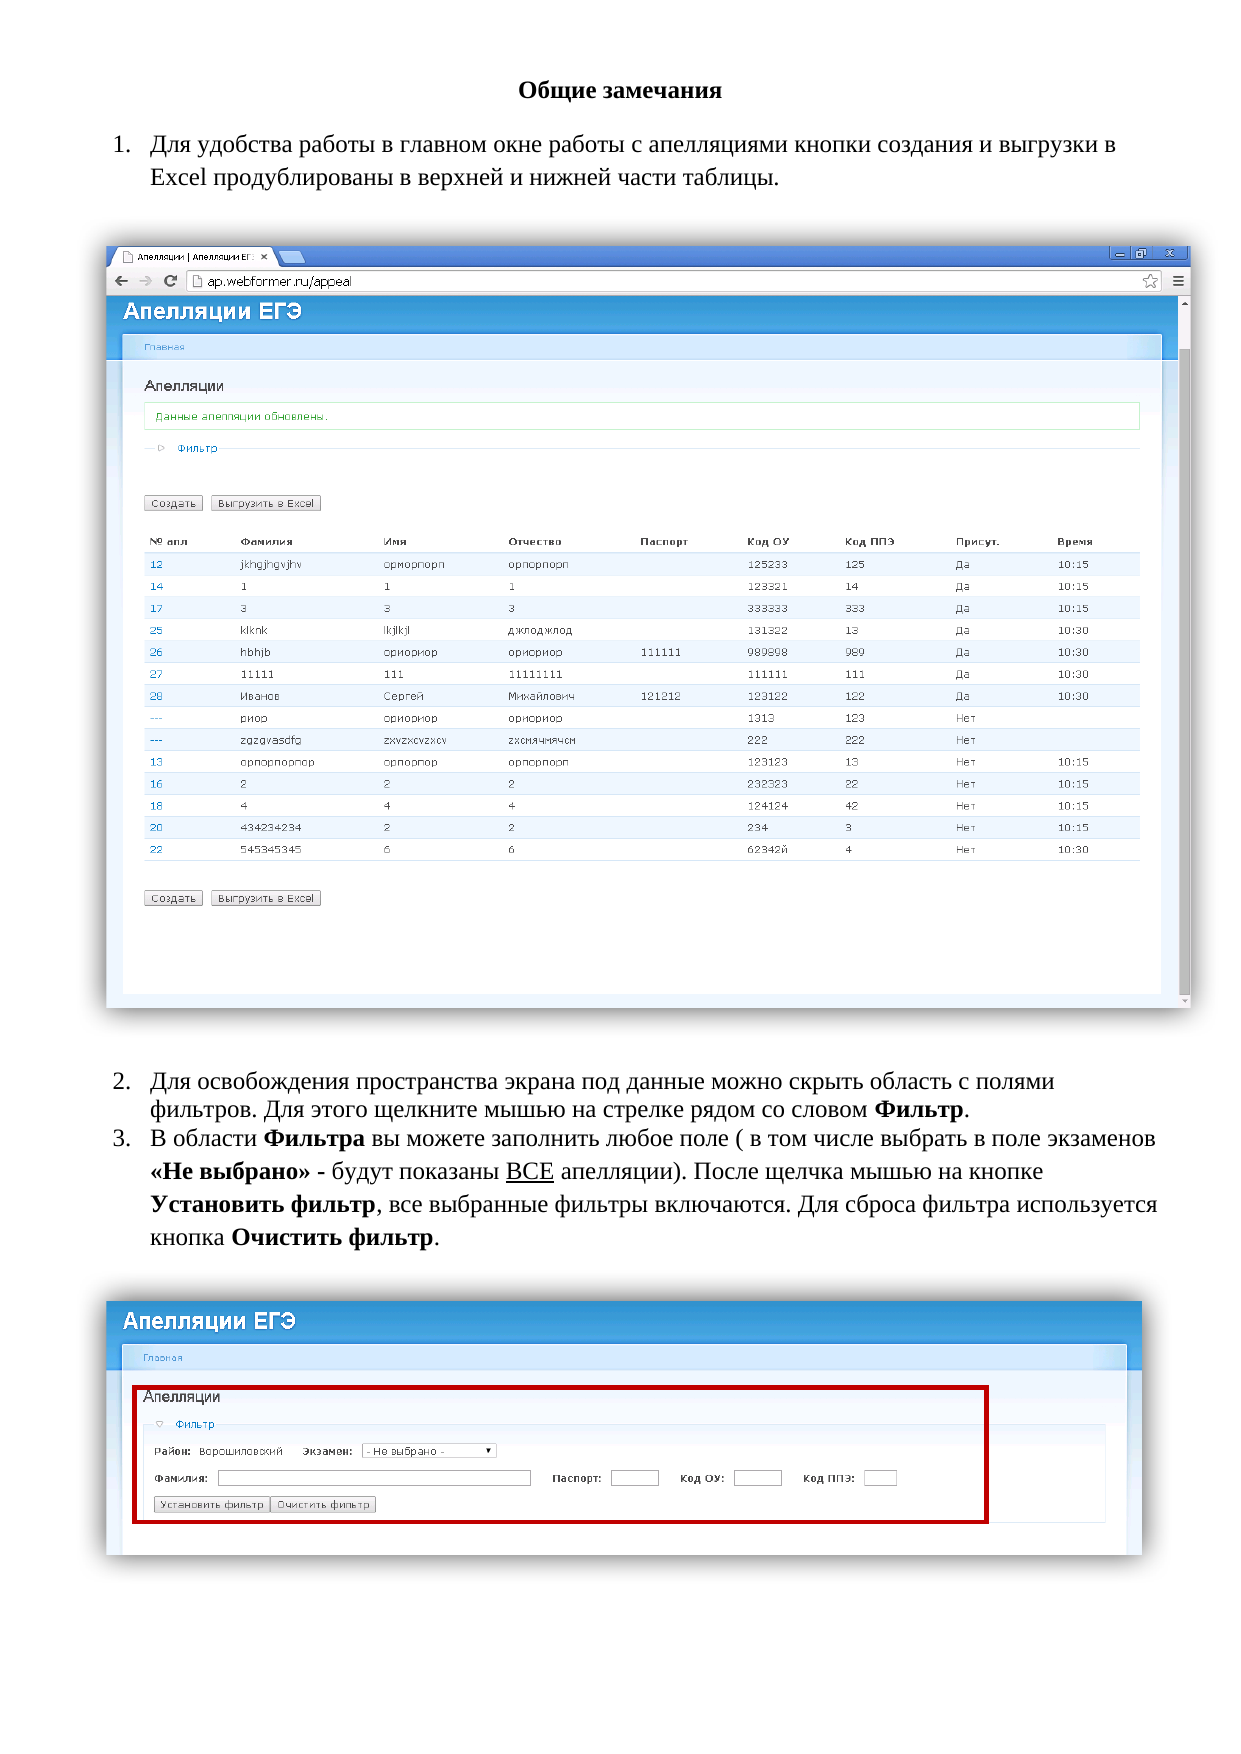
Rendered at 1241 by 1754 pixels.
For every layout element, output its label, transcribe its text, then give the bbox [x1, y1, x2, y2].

picture [106, 246, 1191, 1008]
picture [106, 1301, 1142, 1555]
list Для освобождения пространства экрана под данные можно скрыть область с полями фильтров. Для этого щелкните мышью на стрелке рядом со словом Фильтр. [112, 1066, 1165, 1123]
text Общие замечания [75, 75, 1165, 104]
list В области Фильтра вы можете заполнить любое поле ( в том числе выбрать в поле экзаменов «Не выбрано» - будут показаны ВСЕ апелляции). После щелчка мышью на кнопке Установить фильтр, все выбранные фильтры включаются. Для сброса фильтра используется кнопка Очистить фильтр. [112, 1123, 1165, 1251]
list Для удобства работы в главном окне работы с апелляциями кнопки создания и выгрузки в Excel продублированы в верхней и нижней части таблицы. [112, 129, 1165, 191]
